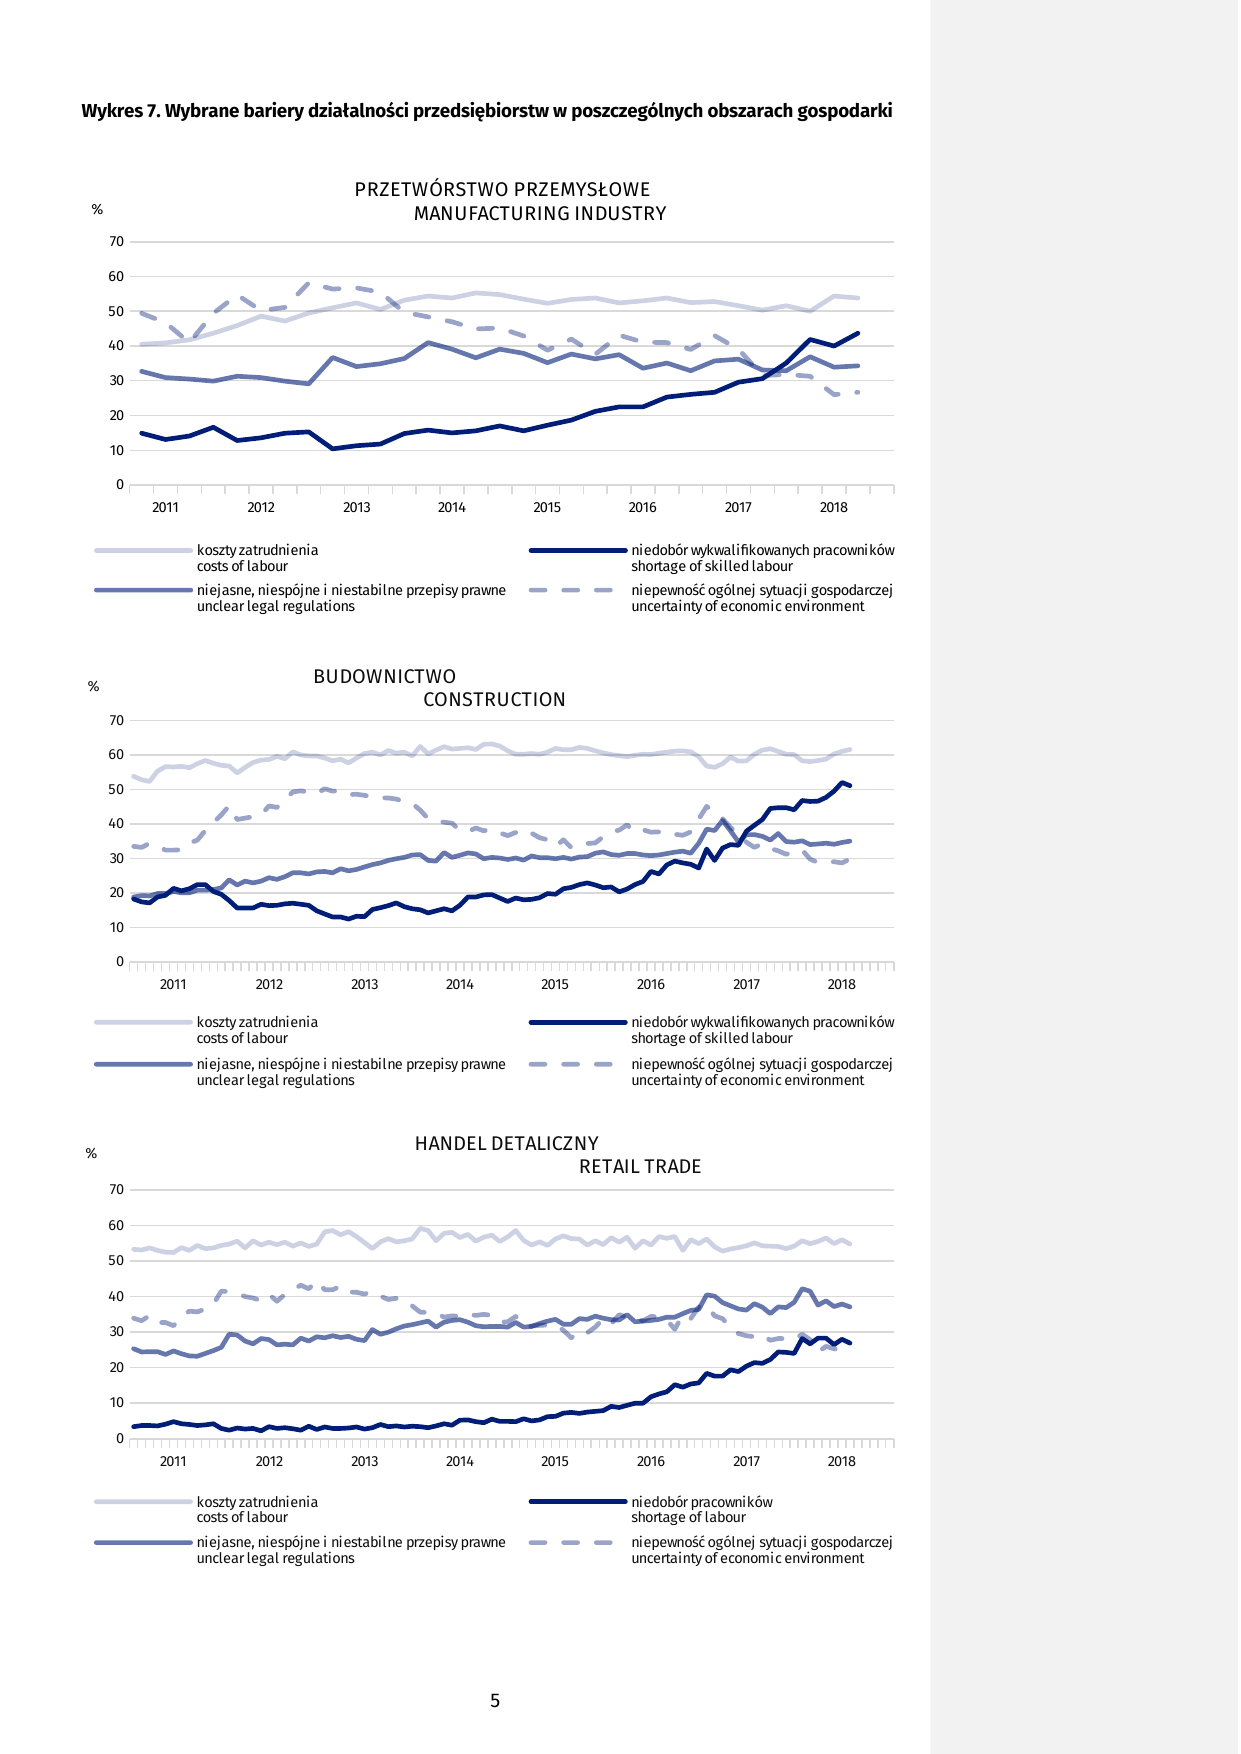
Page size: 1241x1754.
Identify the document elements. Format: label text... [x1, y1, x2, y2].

text Wykres 7. Wybrane bariery działalności przedsiębiorstw w poszczególnych obszarach gospodarki [75, 97, 915, 122]
